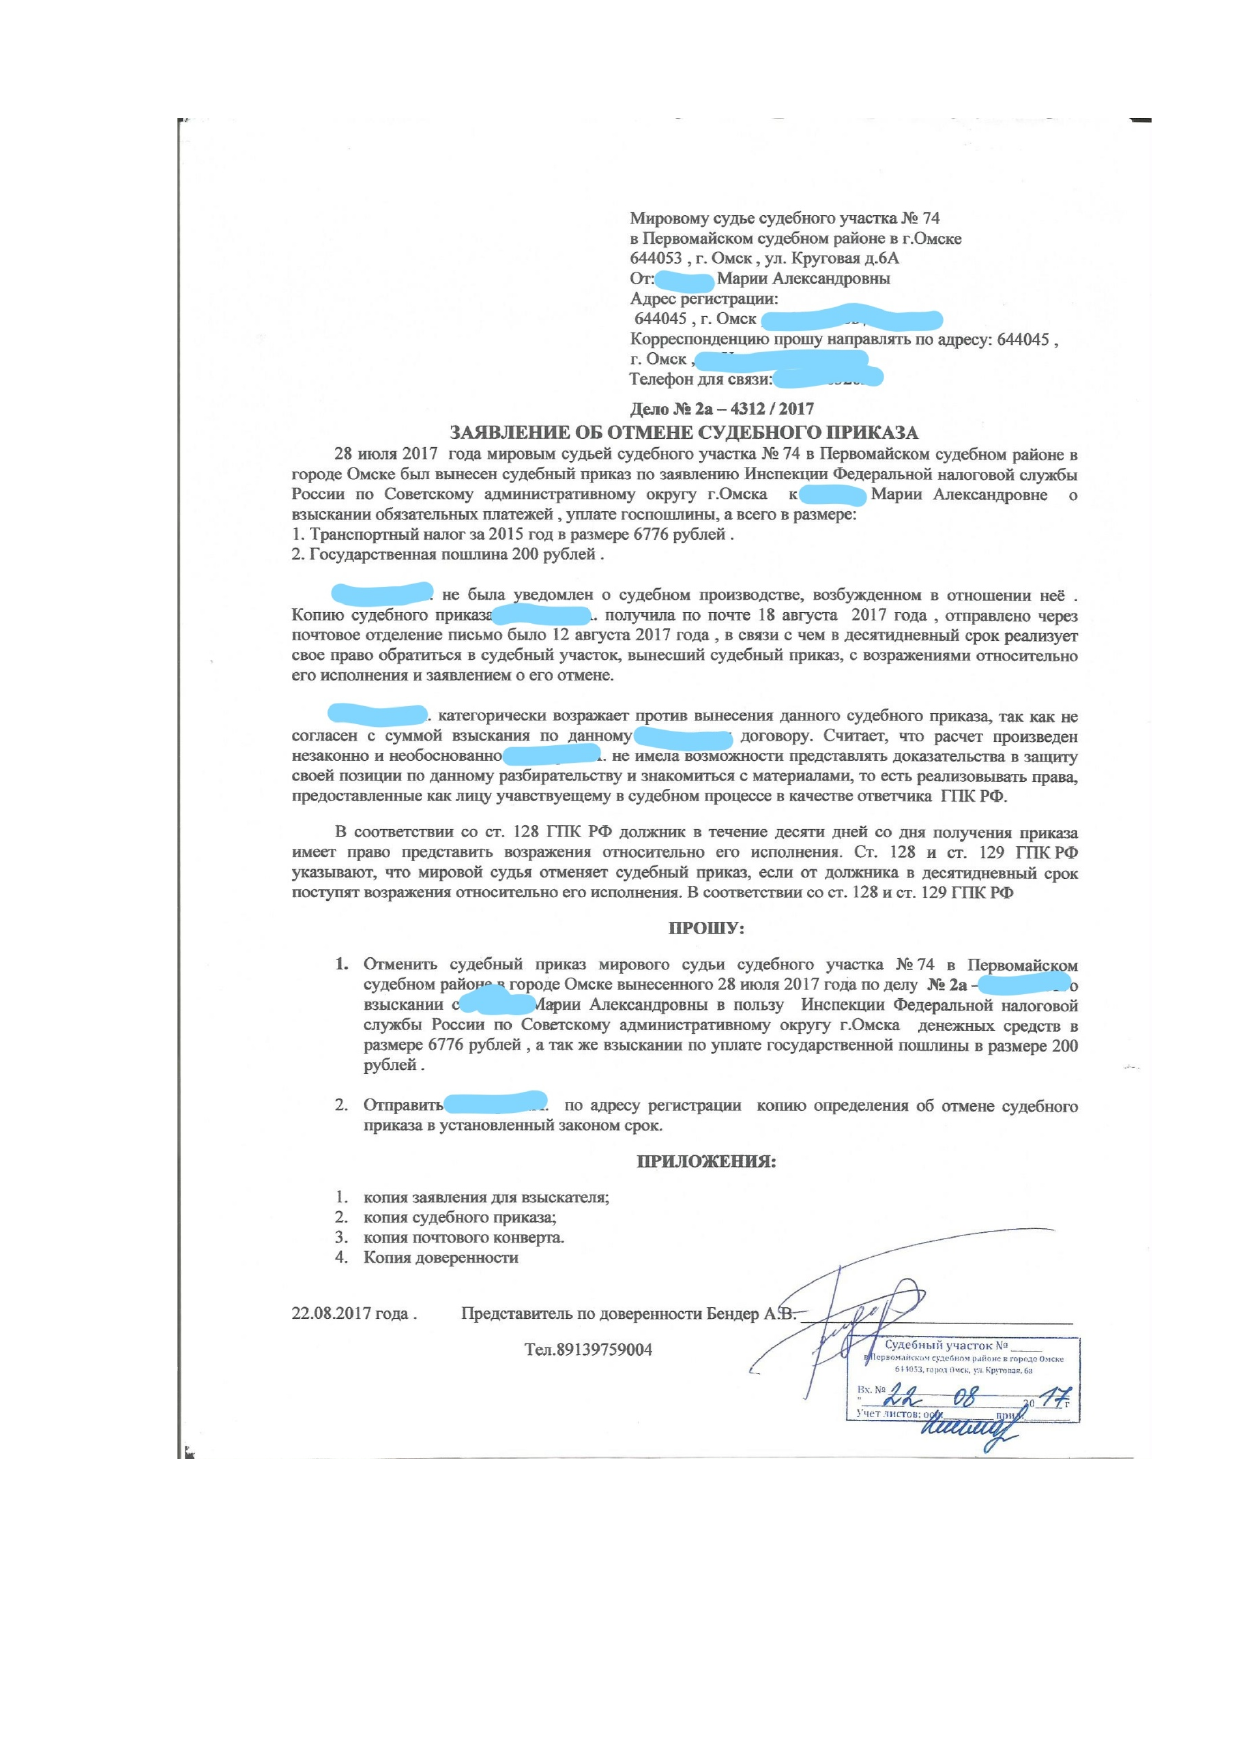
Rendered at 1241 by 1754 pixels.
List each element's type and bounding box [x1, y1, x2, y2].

picture [177, 118, 1152, 1459]
